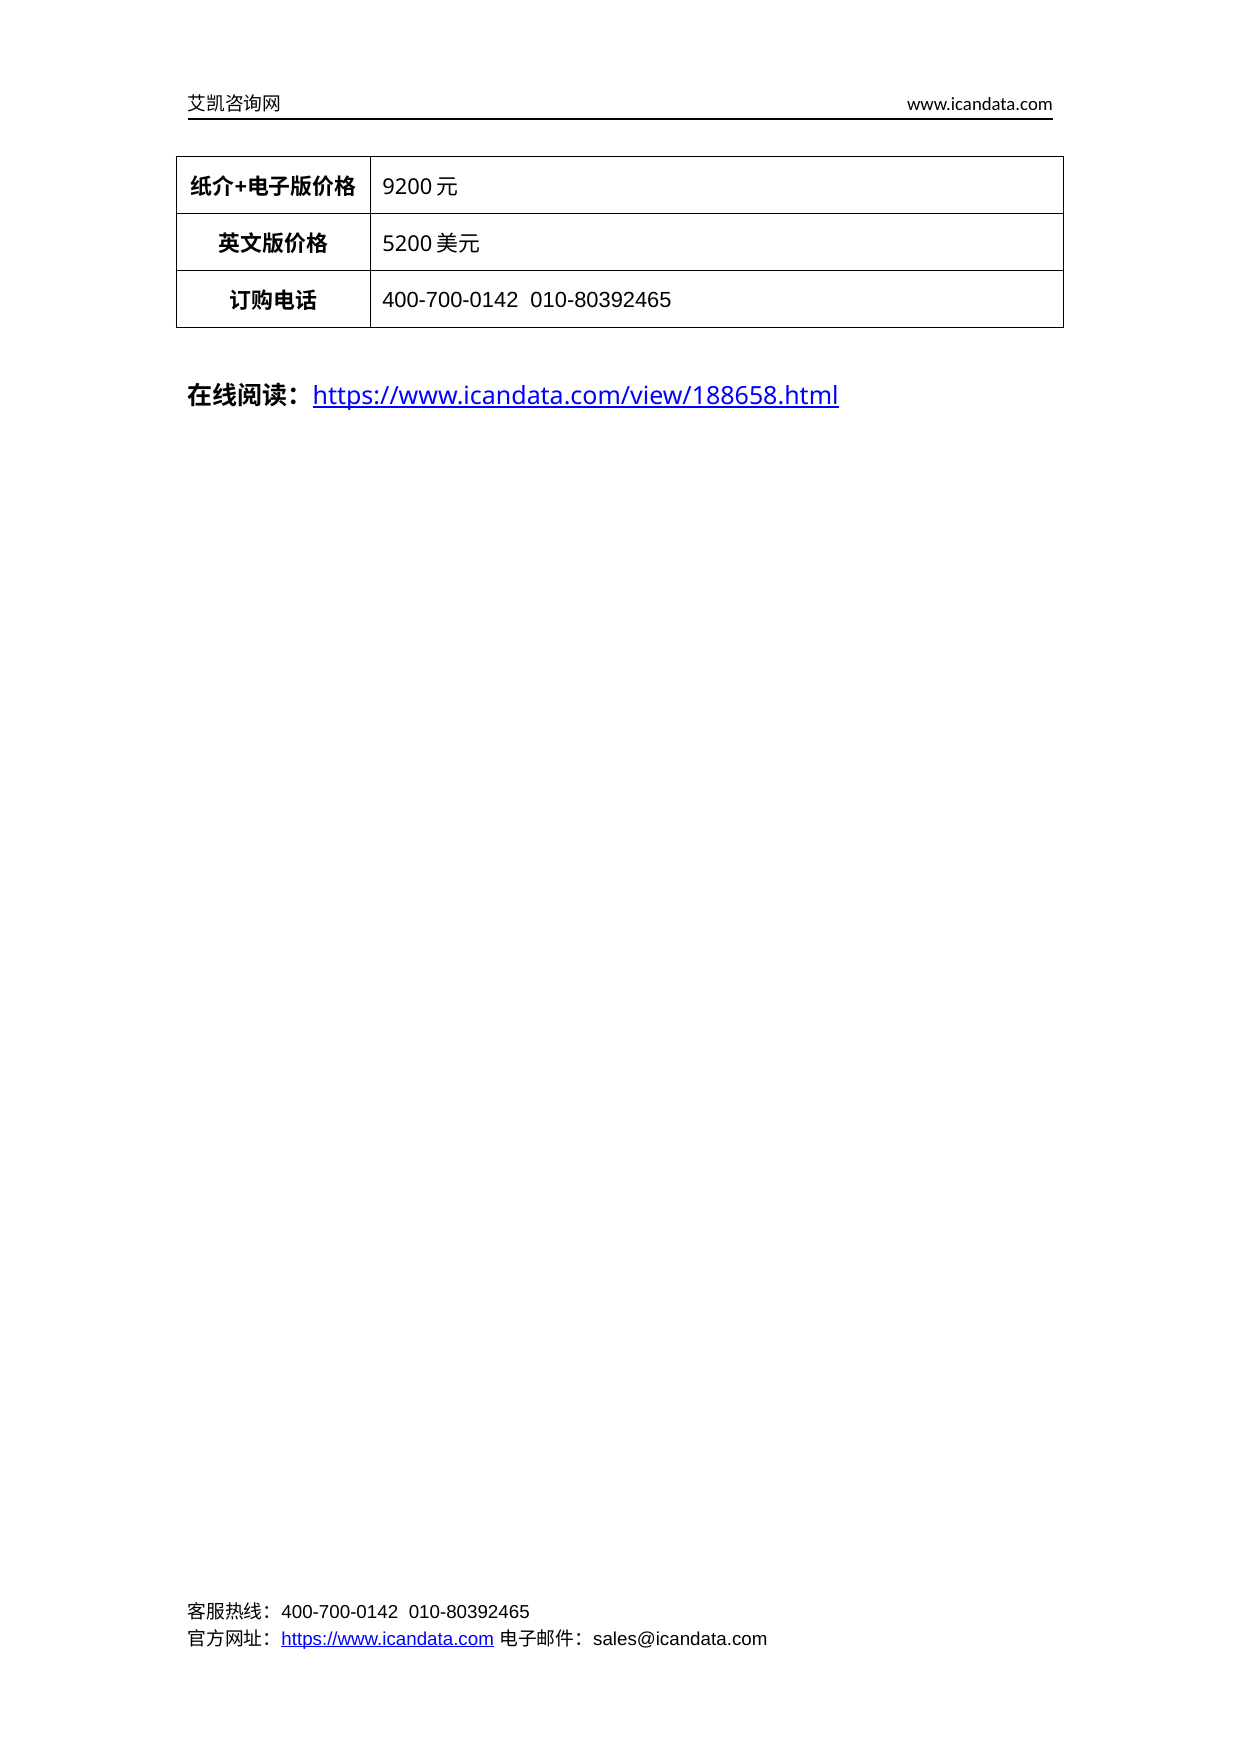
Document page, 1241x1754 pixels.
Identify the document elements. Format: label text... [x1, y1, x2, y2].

table_cell 纸介+电子版价格 [177, 157, 370, 213]
table_cell 英文版价格 [177, 214, 370, 270]
text 在线阅读：https://www.icandata.com/view/188658.html [187, 361, 1053, 426]
table_cell 订购电话 [177, 271, 370, 327]
table_cell 400-700-0142 010-80392465 [371, 271, 1063, 327]
table_cell 5200美元 [371, 214, 1063, 270]
table_cell 9200元 [371, 157, 1063, 213]
